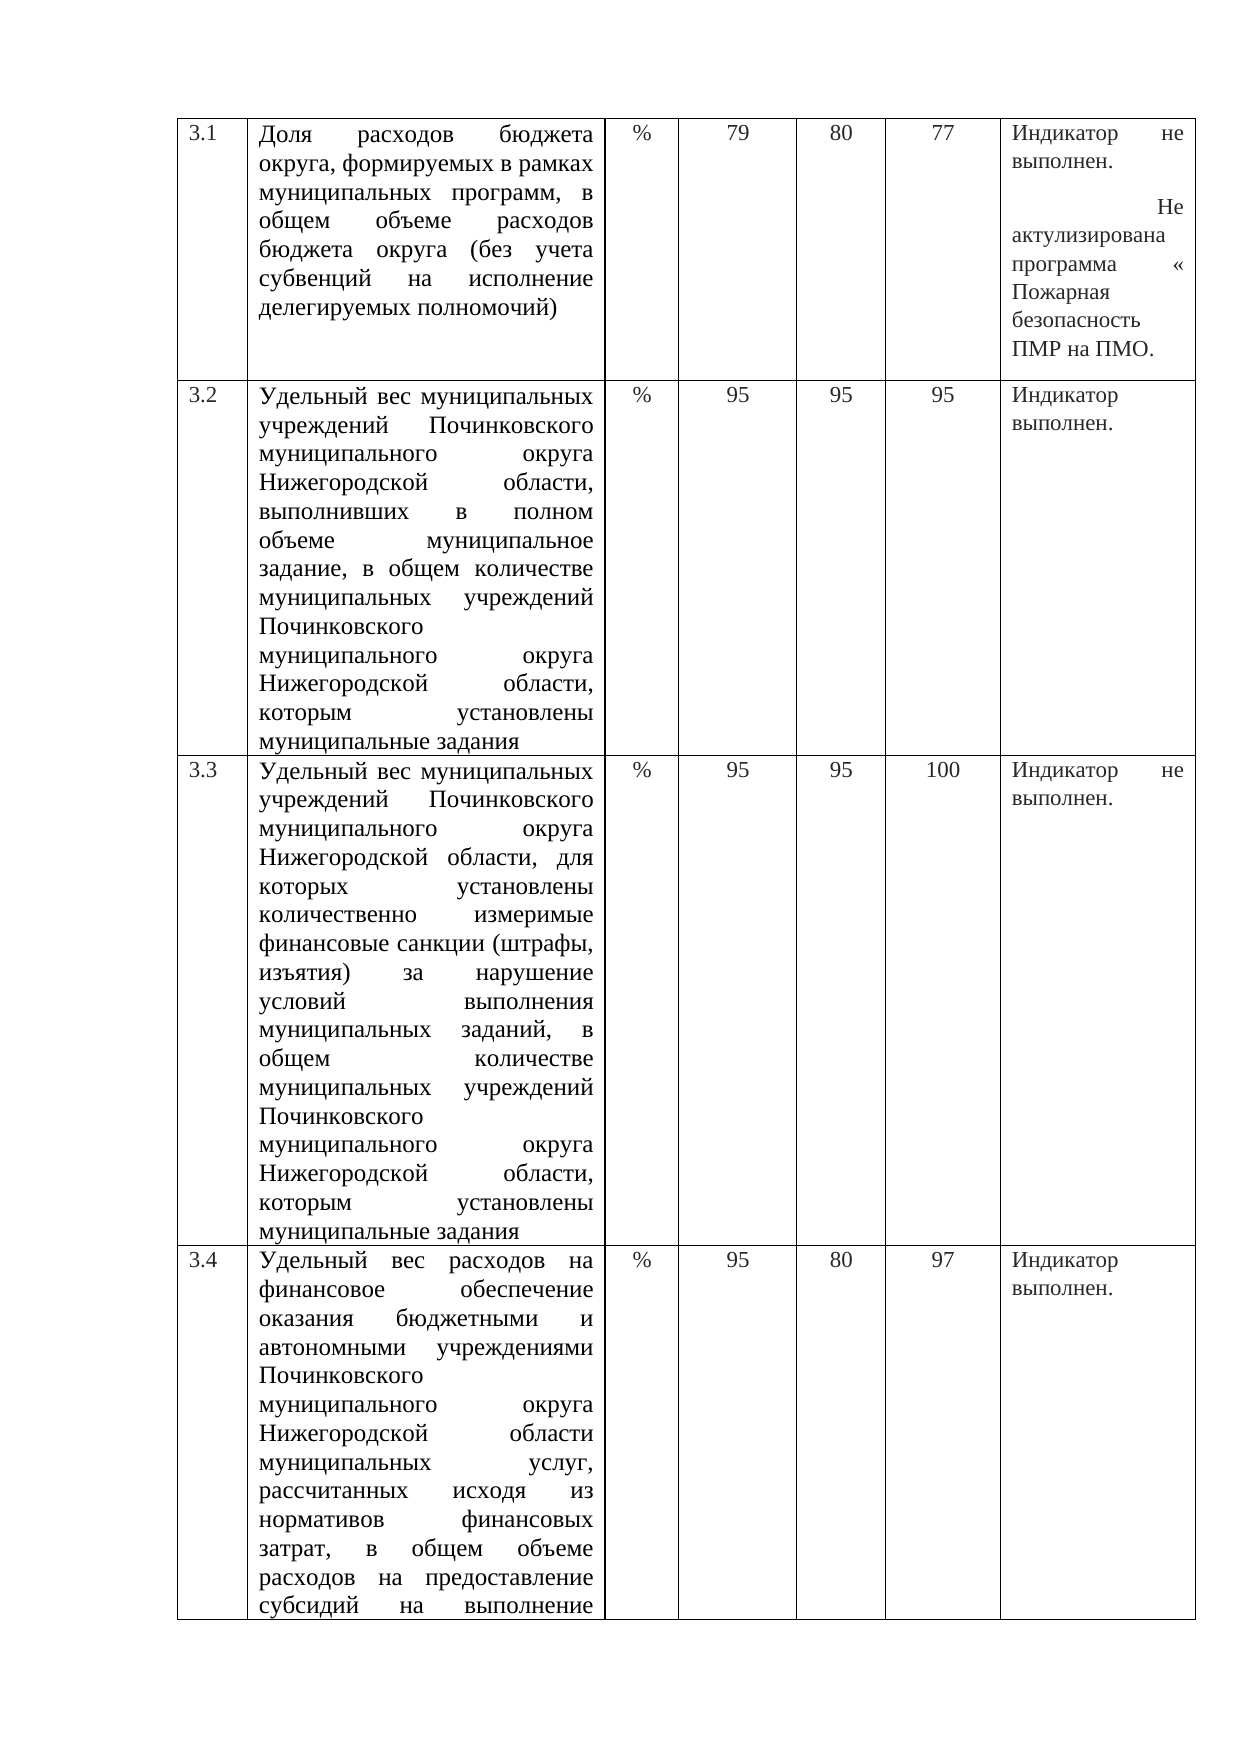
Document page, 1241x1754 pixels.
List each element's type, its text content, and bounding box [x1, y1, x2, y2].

table_cell 95 [886, 381, 1000, 755]
table_cell 79 [679, 119, 796, 380]
table_cell % [606, 381, 678, 755]
table_cell Доля расходов бюджета округа, формируемых в рамках муниципальных программ, в общем объеме расходов бюджета округа (без учета субвенций на исполнение делегируемых полномочий) [248, 119, 604, 380]
table_cell Индикатор выполнен. [1001, 381, 1195, 755]
table_cell 3.3 [178, 756, 247, 1244]
table_cell 95 [797, 381, 885, 755]
table_cell 100 [886, 756, 1000, 1244]
table_cell Индикатор не выполнен. Не актулизирована программа « Пожарная безопасность ПМР на ПМО. [1001, 119, 1195, 380]
table_cell % [606, 1246, 678, 1619]
table_cell 3.2 [178, 381, 247, 755]
table_cell Индикатор выполнен. [1001, 1246, 1195, 1619]
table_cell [248, 1246, 604, 1619]
table_cell 80 [797, 119, 885, 380]
table_cell 77 [886, 119, 1000, 380]
table_cell 97 [886, 1246, 1000, 1619]
table_cell 80 [797, 1246, 885, 1619]
table_cell % [606, 119, 678, 380]
table_cell 95 [679, 381, 796, 755]
table_cell 3.1 [178, 119, 247, 380]
table_cell Удельный вес муниципальных учреждений Починковского муниципального округа Нижегородской области, для которых установлены количественно измеримые финансовые санкции (штрафы, изъятия) за нарушение условий выполнения муниципальных заданий, в общем количестве муниципальных учреждений Починковского муниципального округа Нижегородской области, которым установлены муниципальные задания [248, 756, 604, 1244]
table_cell Удельный вес муниципальных учреждений Починковского муниципального округа Нижегородской области, выполнивших в полном объеме муниципальное задание, в общем количестве муниципальных учреждений Починковского муниципального округа Нижегородской области, которым установлены муниципальные задания [248, 381, 604, 755]
table_cell 3.4 [178, 1246, 247, 1619]
table_cell 95 [679, 756, 796, 1244]
table_cell % [606, 756, 678, 1244]
table_cell 95 [797, 756, 885, 1244]
table_cell Индикатор не выполнен. [1001, 756, 1195, 1244]
table_cell 95 [679, 1246, 796, 1619]
